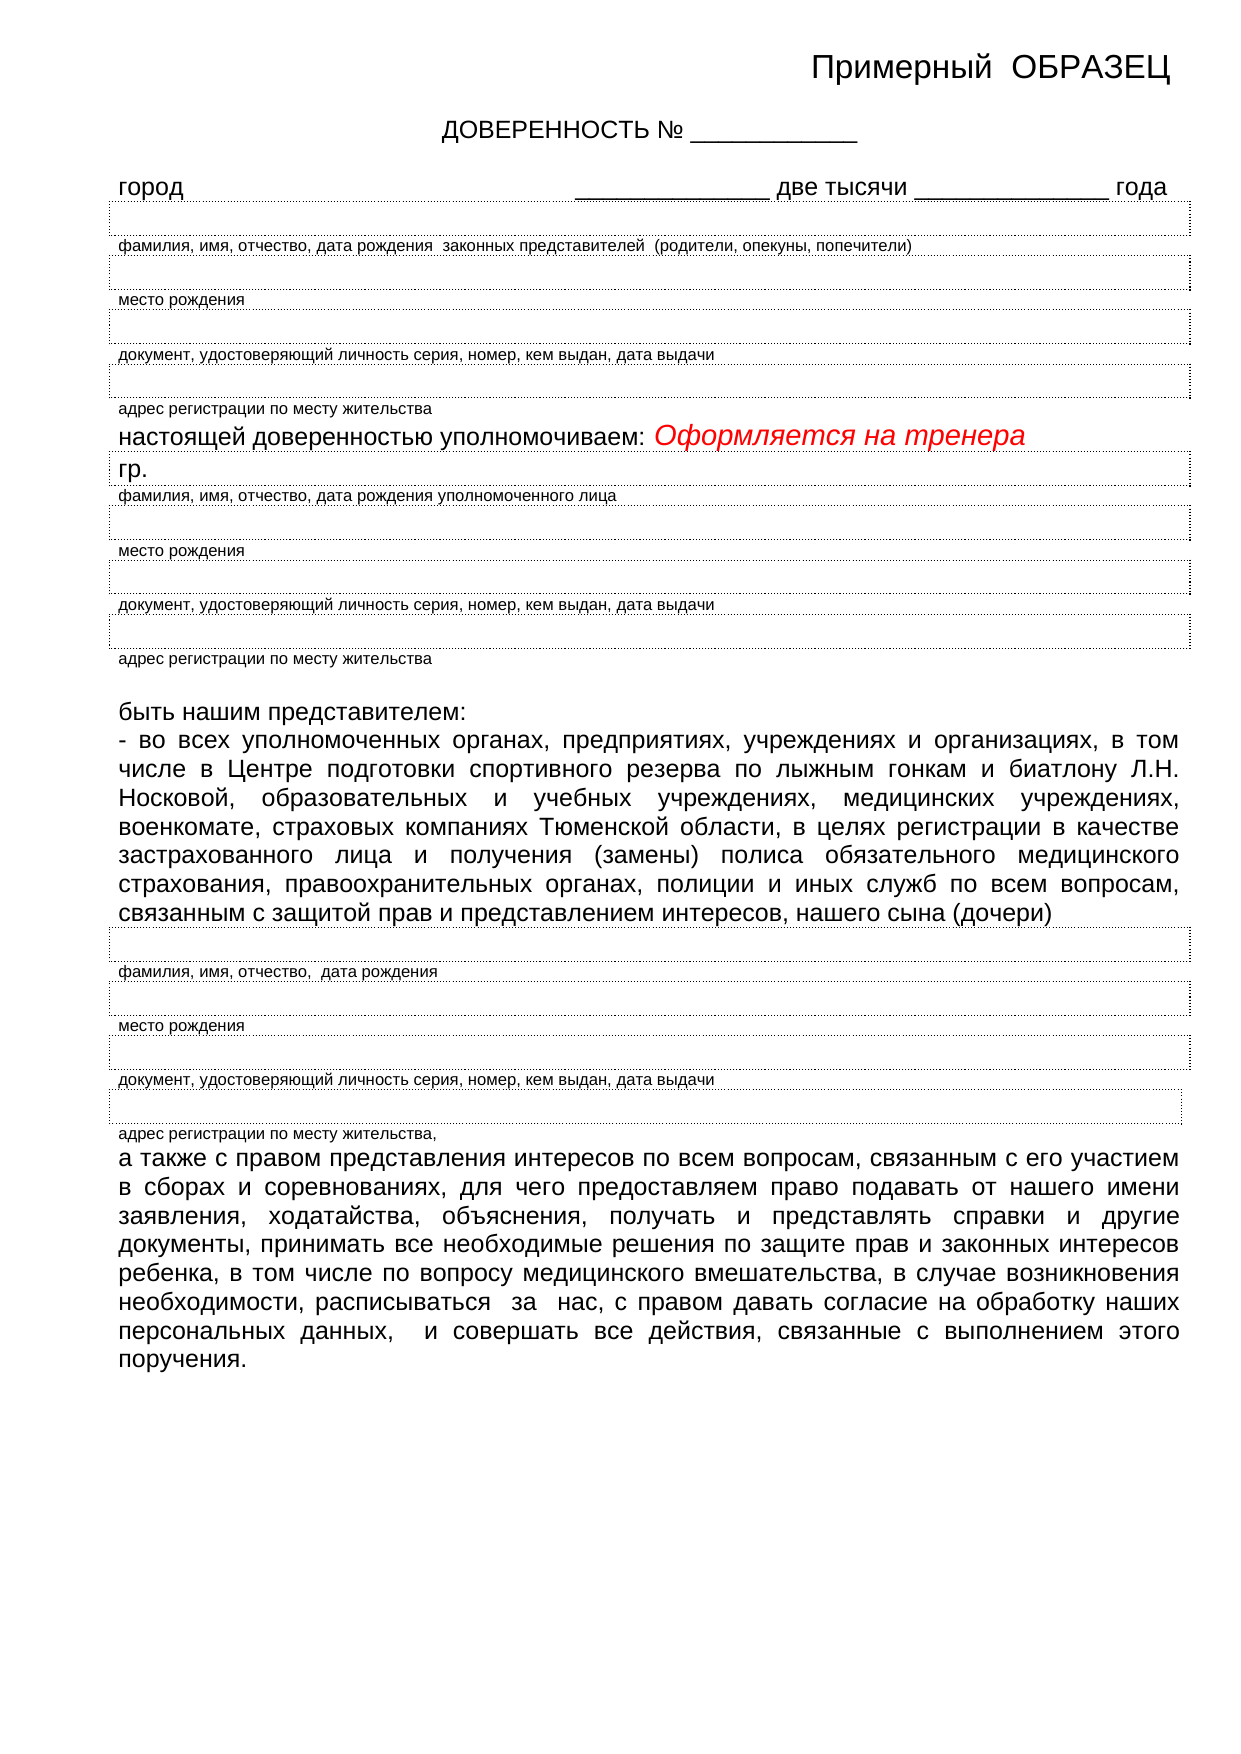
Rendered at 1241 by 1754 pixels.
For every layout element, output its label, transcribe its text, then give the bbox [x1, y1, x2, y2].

text город ______________ две тысячи ______________ года [118, 172, 1181, 201]
text а также с правом представления интересов по всем вопросам, связанным с его участием в сборах и соревнованиях, для чего предоставляем право подавать от нашего имени заявления, ходатайства, объяснения, получать и представлять справки и другие документы, принимать все необходимые решения по защите прав и законных интересов ребенка, в том числе по вопросу медицинского вмешательства, в случае возникновения необходимости, расписываться за нас, с правом давать согласие на обработку наших персональных данных, и совершать все действия, связанные с выполнением этого поручения. [118, 1143, 1181, 1373]
text фамилия, имя, отчество, дата рождения [118, 962, 1181, 981]
text быть нашим представителем: [118, 697, 1181, 725]
text место рождения [118, 290, 1181, 309]
text место рождения [118, 1016, 1181, 1035]
text документ, удостоверяющий личность серия, номер, кем выдан, дата выдачи [118, 1070, 1181, 1089]
title Примерный ОБРАЗЕЦ [118, 47, 1181, 86]
text адрес регистрации по месту жительства, [118, 1124, 1181, 1143]
text адрес регистрации по месту жительства [118, 649, 1181, 668]
text гр. [109, 451, 1191, 486]
text место рождения [118, 540, 1181, 559]
text фамилия, имя, отчество, дата рождения законных представителей (родители, опекуны, попечители) [118, 236, 1181, 255]
text документ, удостоверяющий личность серия, номер, кем выдан, дата выдачи [118, 594, 1181, 614]
text - во всех уполномоченных органах, предприятиях, учреждениях и организациях, в том числе в Центре подготовки спортивного резерва по лыжным гонкам и биатлону Л.Н. Носковой, образовательных и учебных учреждениях, медицинских учреждениях, военкомате, страховых компаниях Тюменской области, в целях регистрации в качестве застрахованного лица и получения (замены) полиса обязательного медицинского страхования, правоохранительных органах, полиции и иных служб по всем вопросам, связанным с защитой прав и представлением интересов, нашего сына (дочери) [118, 725, 1181, 927]
text настоящей доверенностью уполномочиваем: Оформляется на тренера [118, 418, 1181, 451]
title ДОВЕРЕННОСТЬ № ____________ [118, 115, 1181, 143]
text документ, удостоверяющий личность серия, номер, кем выдан, дата выдачи [118, 344, 1181, 363]
text фамилия, имя, отчество, дата рождения уполномоченного лица [118, 486, 1181, 505]
text адрес регистрации по месту жительства [118, 398, 1181, 418]
